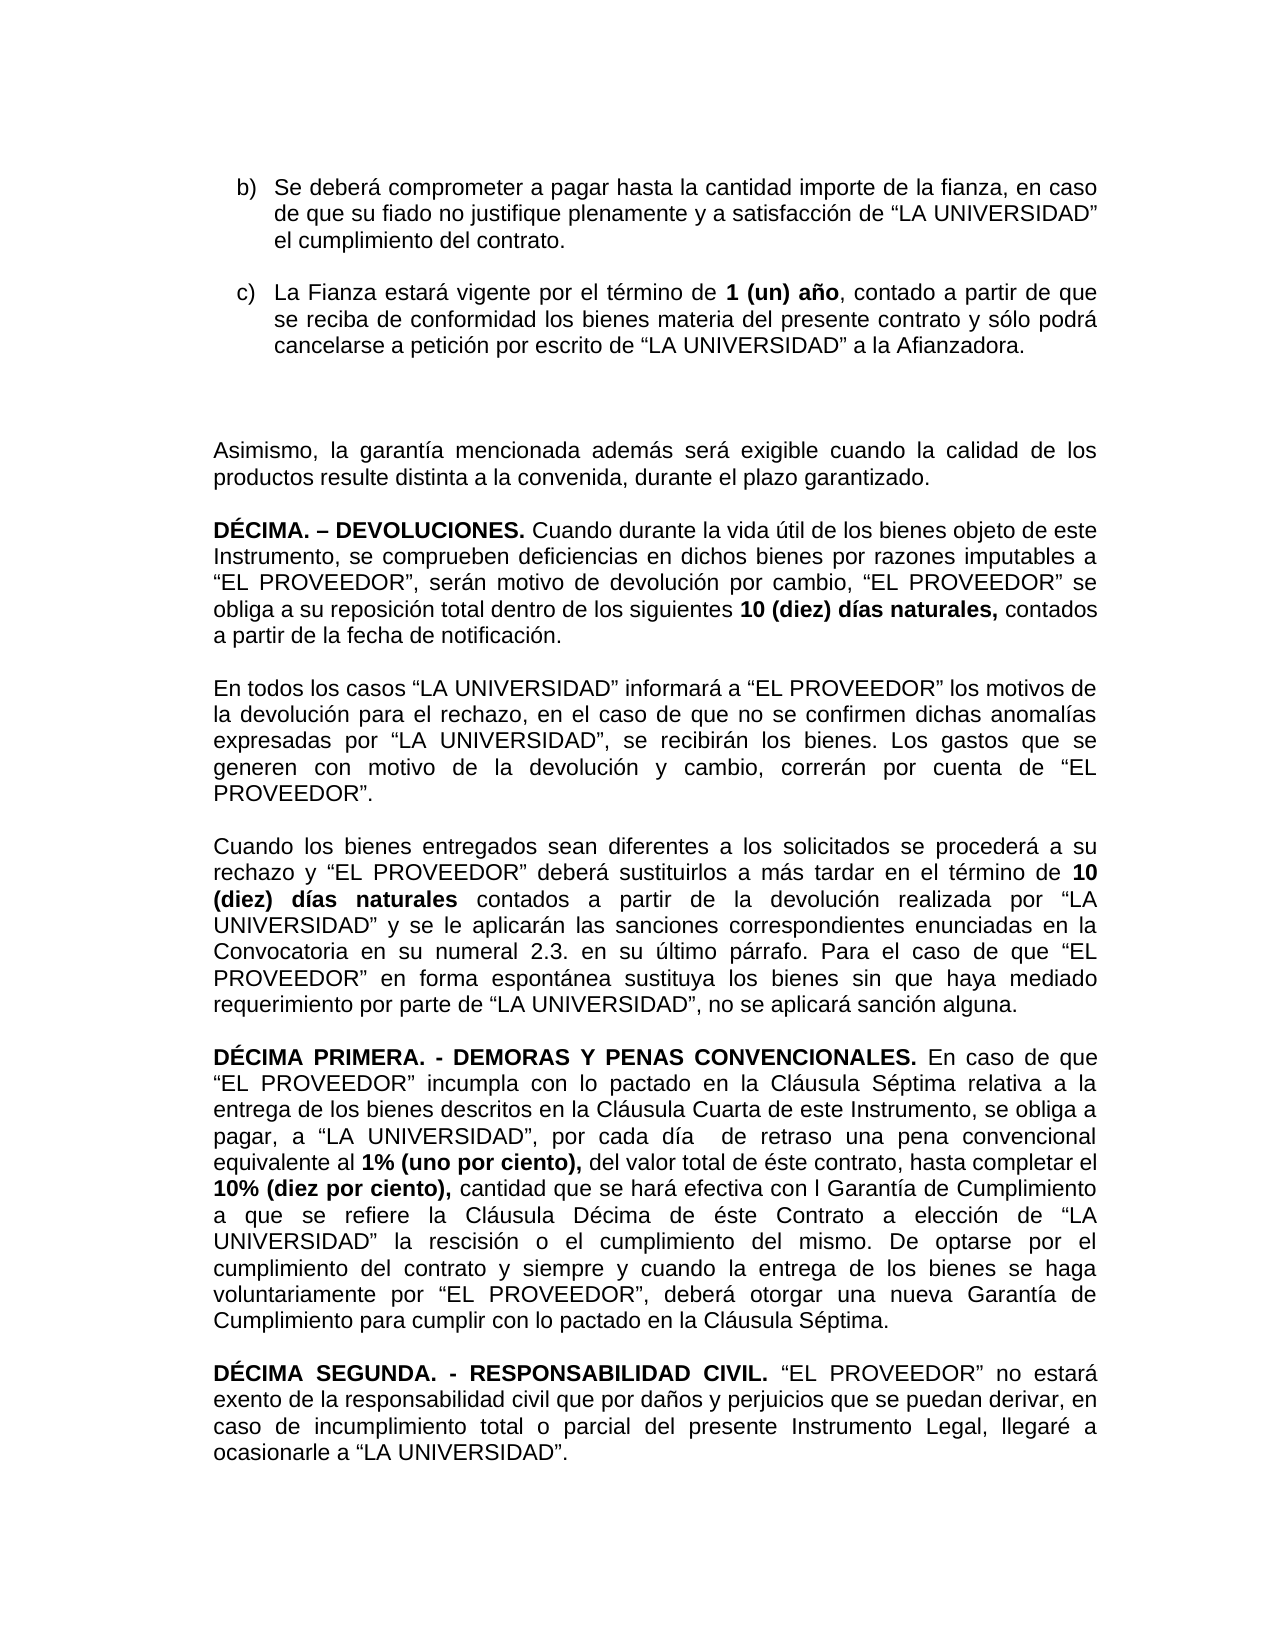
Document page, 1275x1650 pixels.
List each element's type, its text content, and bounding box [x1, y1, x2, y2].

list Se deberá comprometer a pagar hasta la cantidad importe de la fianza, en caso de que su fiado no justifique plenamente y a satisfacción de “LA UNIVERSIDAD” el cumplimiento del contrato. [236, 174, 1098, 253]
list La Fianza estará vigente por el término de 1 (un) año, contado a partir de que se reciba de conformidad los bienes materia del presente contrato y sólo podrá cancelarse a petición por escrito de “LA UNIVERSIDAD” a la Afianzadora. [236, 279, 1098, 358]
text En todos los casos “LA UNIVERSIDAD” informará a “EL PROVEEDOR” los motivos de la devolución para el rechazo, en el caso de que no se confirmen dichas anomalías expresadas por “LA UNIVERSIDAD”, se recibirán los bienes. Los gastos que se generen con motivo de la devolución y cambio, correrán por cuenta de “EL PROVEEDOR”. [213, 675, 1098, 806]
text Asimismo, la garantía mencionada además será exigible cuando la calidad de los productos resulte distinta a la convenida, durante el plazo garantizado. [213, 437, 1098, 490]
text DÉCIMA SEGUNDA. - RESPONSABILIDAD CIVIL. “EL PROVEEDOR” no estará exento de la responsabilidad civil que por daños y perjuicios que se puedan derivar, en caso de incumplimiento total o parcial del presente Instrumento Legal, llegaré a ocasionarle a “LA UNIVERSIDAD”. [213, 1360, 1098, 1465]
text Cuando los bienes entregados sean diferentes a los solicitados se procederá a su rechazo y “EL PROVEEDOR” deberá sustituirlos a más tardar en el término de 10 (diez) días naturales contados a partir de la devolución realizada por “LA UNIVERSIDAD” y se le aplicarán las sanciones correspondientes enunciadas en la Convocatoria en su numeral 2.3. en su último párrafo. Para el caso de que “EL PROVEEDOR” en forma espontánea sustituya los bienes sin que haya mediado requerimiento por parte de “LA UNIVERSIDAD”, no se aplicará sanción alguna. [213, 833, 1098, 1017]
text DÉCIMA. – DEVOLUCIONES. Cuando durante la vida útil de los bienes objeto de este Instrumento, se comprueben deficiencias en dichos bienes por razones imputables a “EL PROVEEDOR”, serán motivo de devolución por cambio, “EL PROVEEDOR” se obliga a su reposición total dentro de los siguientes 10 (diez) días naturales, contados a partir de la fecha de notificación. [213, 517, 1098, 648]
text DÉCIMA PRIMERA. - DEMORAS Y PENAS CONVENCIONALES. En caso de que “EL PROVEEDOR” incumpla con lo pactado en la Cláusula Séptima relativa a la entrega de los bienes descritos en la Cláusula Cuarta de este Instrumento, se obliga a pagar, a “LA UNIVERSIDAD”, por cada día de retraso una pena convencional equivalente al 1% (uno por ciento), del valor total de éste contrato, hasta completar el 10% (diez por ciento), cantidad que se hará efectiva con l Garantía de Cumplimiento a que se refiere la Cláusula Décima de éste Contrato a elección de “LA UNIVERSIDAD” la rescisión o el cumplimiento del mismo. De optarse por el cumplimiento del contrato y siempre y cuando la entrega de los bienes se haga voluntariamente por “EL PROVEEDOR”, deberá otorgar una nueva Garantía de Cumplimiento para cumplir con lo pactado en la Cláusula Séptima. [213, 1044, 1098, 1333]
